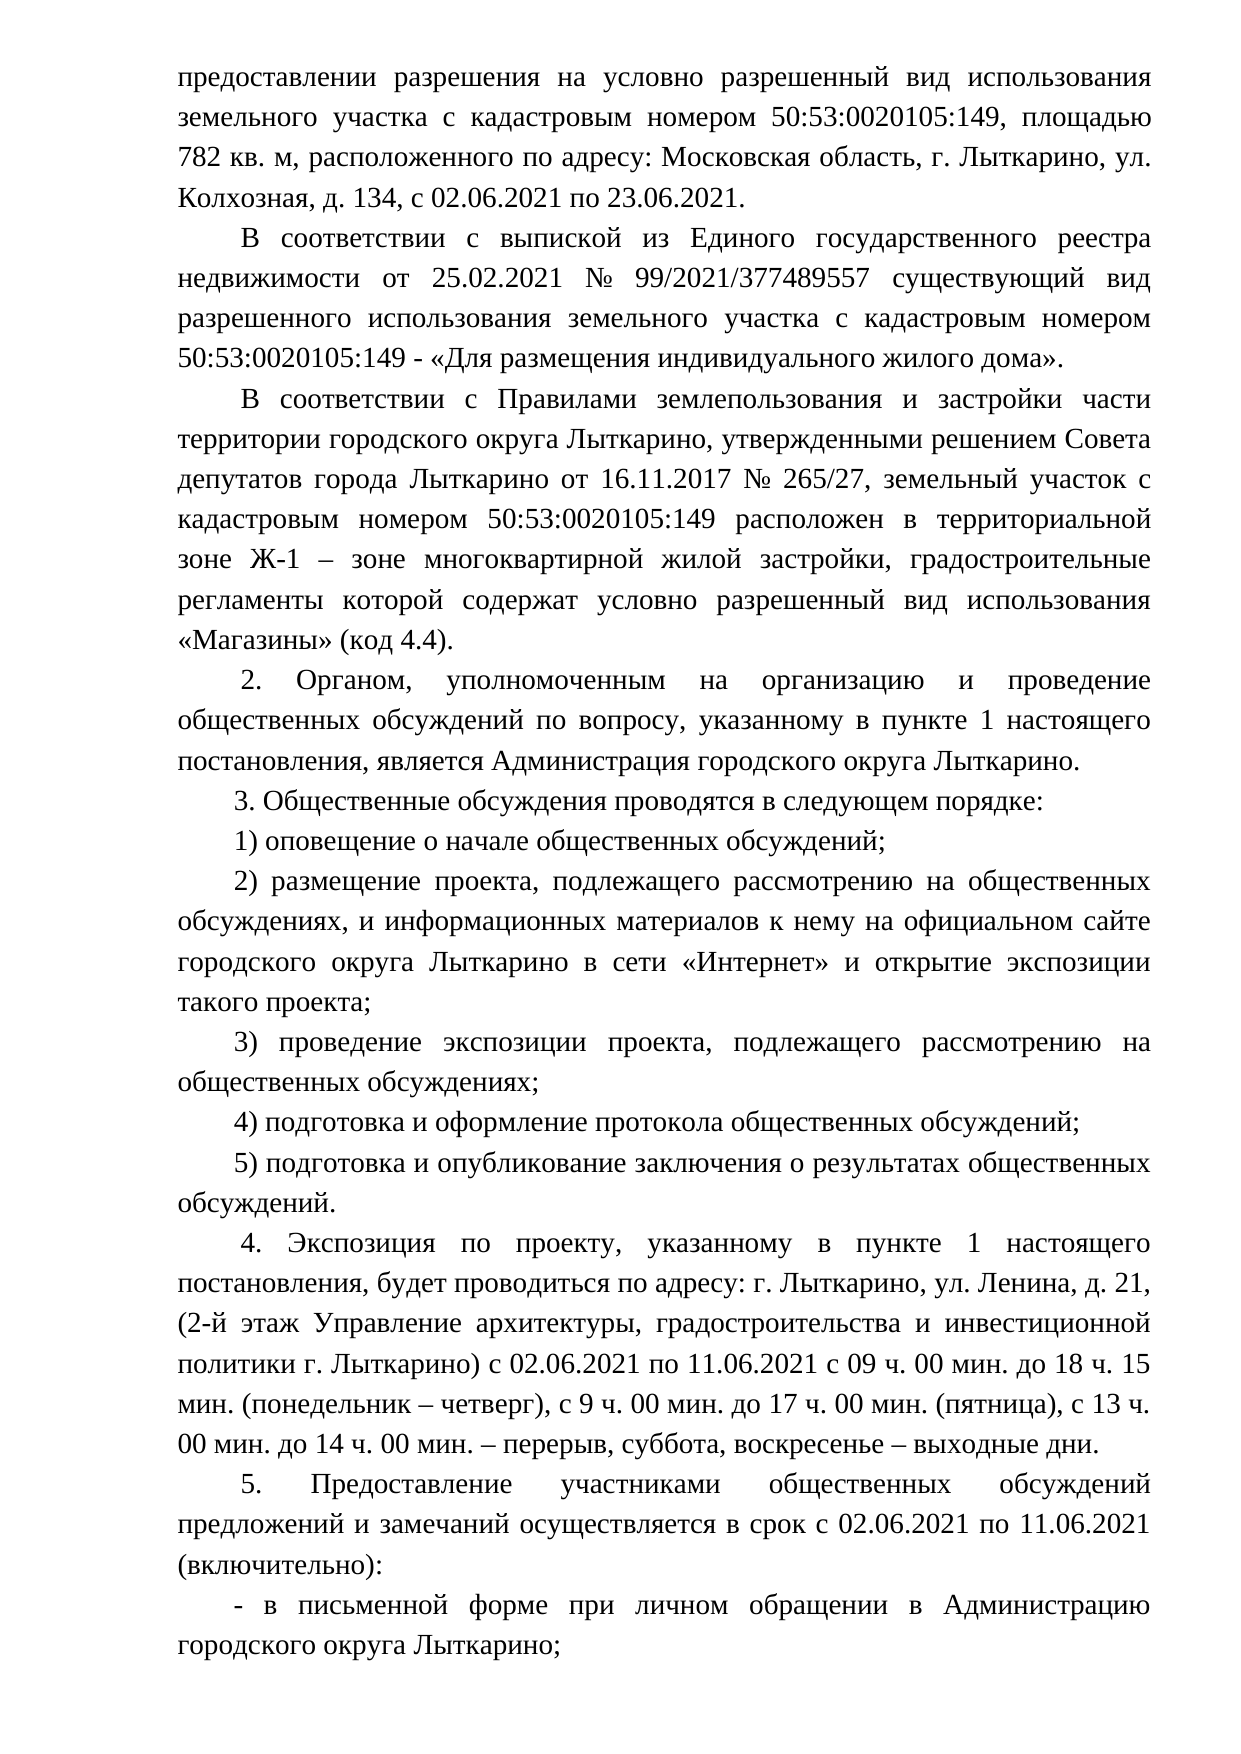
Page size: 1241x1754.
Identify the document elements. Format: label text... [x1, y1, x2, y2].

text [177, 59, 1152, 213]
text 5. Предоставление участниками общественных обсуждений предложений и замечаний осуществляется в срок с 02.06.2021 по 11.06.2021 (включительно): [177, 1466, 1152, 1580]
text В соответствии с Правилами землепользования и застройки части территории городского округа Лыткарино, утвержденными решением Совета депутатов города Лыткарино от 16.11.2017 № 265/27, земельный участок с кадастровым номером 50:53:0020105:149 расположен в территориальной зоне Ж-1 – зоне многоквартирной жилой застройки, градостроительные регламенты которой содержат условно разрешенный вид использования «Магазины» (код 4.4). [177, 381, 1152, 656]
text 4. Экспозиция по проекту, указанному в пункте 1 настоящего постановления, будет проводиться по адресу: г. Лыткарино, ул. Ленина, д. 21, (2-й этаж Управление архитектуры, градостроительства и инвестиционной политики г. Лыткарино) с 02.06.2021 по 11.06.2021 с 09 ч. 00 мин. до 18 ч. 15 мин. (понедельник – четверг), с 9 ч. 00 мин. до 17 ч. 00 мин. (пятница), с 13 ч. 00 мин. до 14 ч. 00 мин. – перерыв, суббота, воскресенье – выходные дни. [177, 1225, 1152, 1460]
text 1) оповещение о начале общественных обсуждений; [177, 823, 1152, 857]
text 3. Общественные обсуждения проводятся в следующем порядке: [177, 783, 1152, 816]
text 2. Органом, уполномоченным на организацию и проведение общественных обсуждений по вопросу, указанному в пункте 1 настоящего постановления, является Администрация городского округа Лыткарино. [177, 662, 1152, 776]
text 2) размещение проекта, подлежащего рассмотрению на общественных обсуждениях, и информационных материалов к нему на официальном сайте городского округа Лыткарино в сети «Интернет» и открытие экспозиции такого проекта; [177, 863, 1152, 1017]
text - в письменной форме при личном обращении в Администрацию городского округа Лыткарино; [177, 1587, 1152, 1661]
text 4) подготовка и оформление протокола общественных обсуждений; [177, 1104, 1152, 1138]
text В соответствии с выпиской из Единого государственного реестра недвижимости от 25.02.2021 № 99/2021/377489557 существующий вид разрешенного использования земельного участка с кадастровым номером 50:53:0020105:149 - «Для размещения индивидуального жилого дома». [177, 220, 1152, 374]
text 3) проведение экспозиции проекта, подлежащего рассмотрению на общественных обсуждениях; [177, 1024, 1152, 1098]
text 5) подготовка и опубликование заключения о результатах общественных обсуждений. [177, 1145, 1152, 1218]
